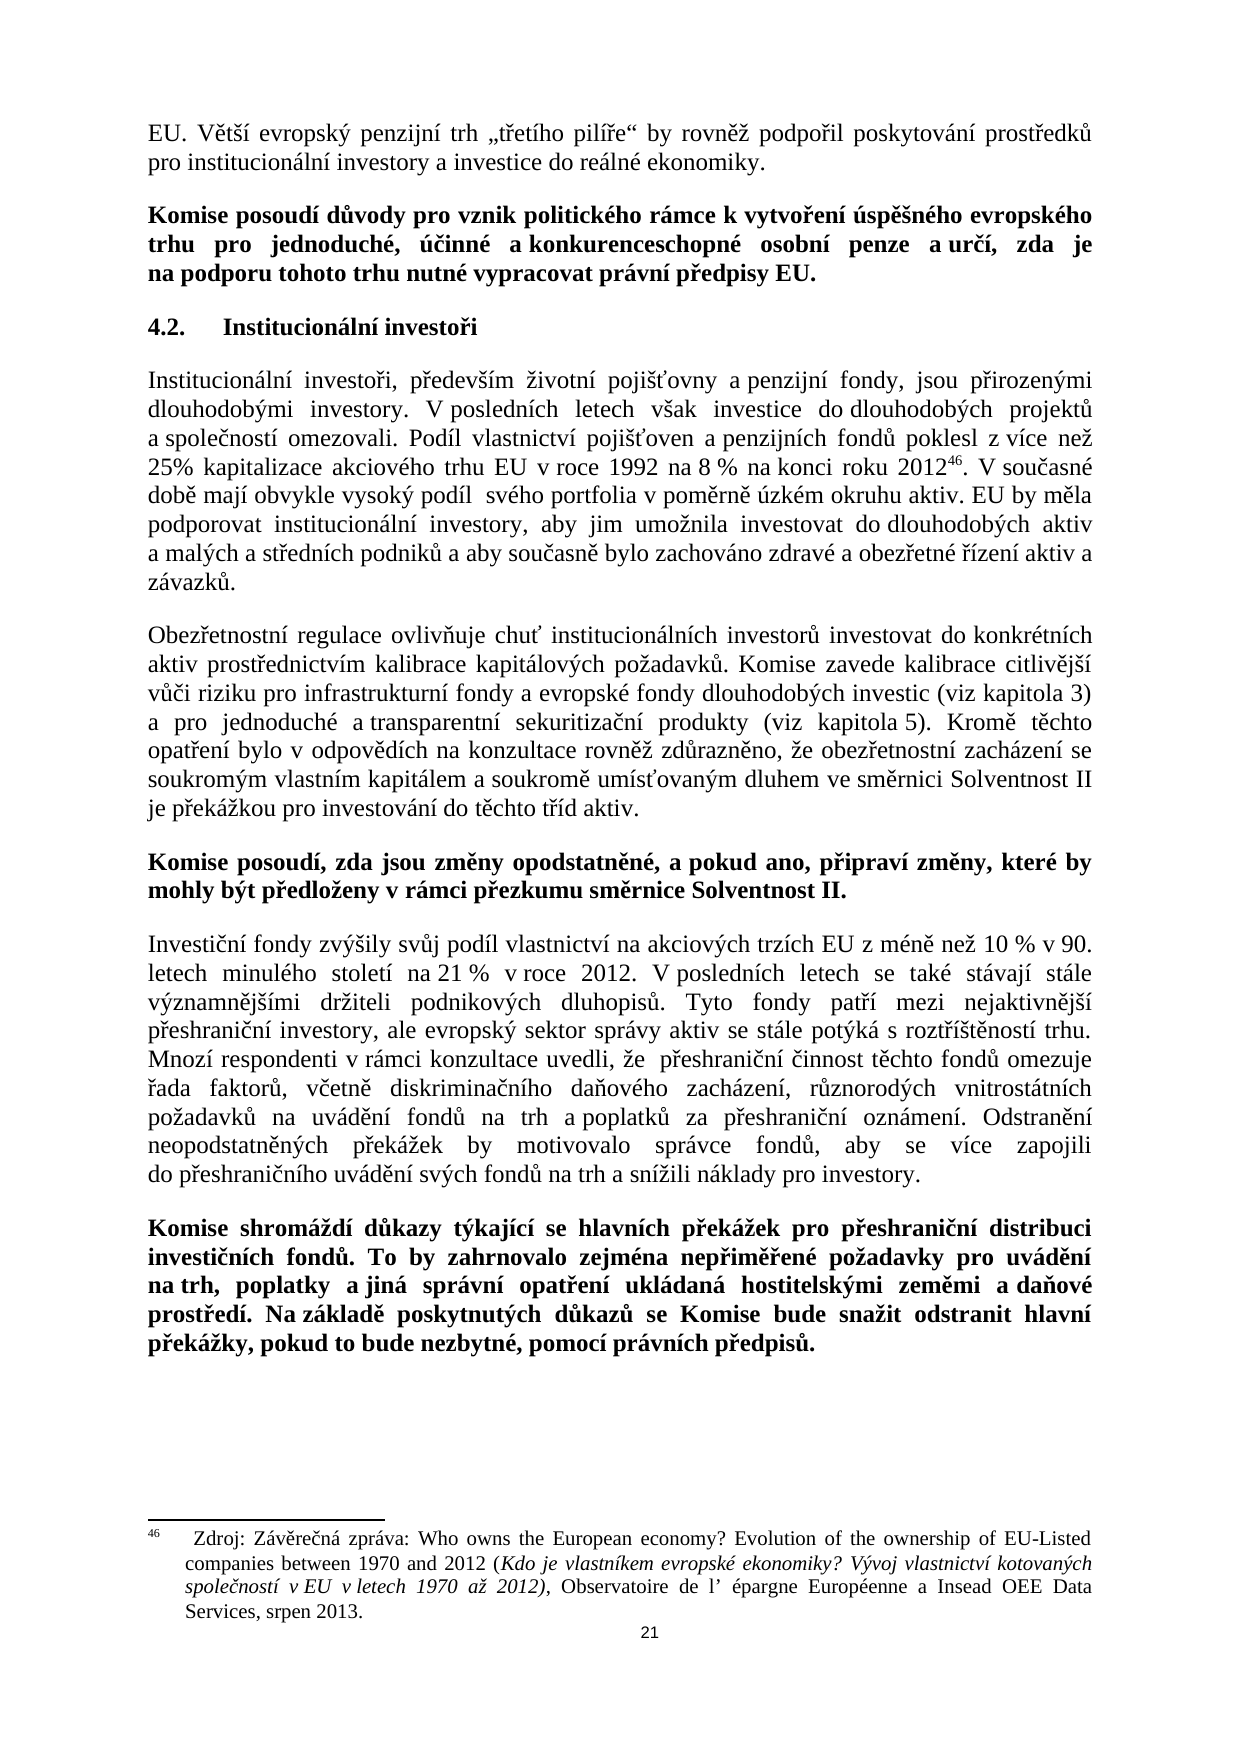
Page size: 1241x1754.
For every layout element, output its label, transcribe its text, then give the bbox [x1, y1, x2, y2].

text Investiční fondy zvýšily svůj podíl vlastnictví na akciových trzích EU z méně než 10 % v 90. letech minulého století na 21 % v roce 2012. V posledních letech se také stávají stále významnějšími držiteli podnikových dluhopisů. Tyto fondy patří mezi nejaktivnější přeshraniční investory, ale evropský sektor správy aktiv se stále potýká s roztříštěností trhu. Mnozí respondenti v rámci konzultace uvedli, že přeshraniční činnost těchto fondů omezuje řada faktorů, včetně diskriminačního daňového zacházení, různorodých vnitrostátních požadavků na uvádění fondů na trh a poplatků za přeshraniční oznámení. Odstranění neopodstatněných překážek by motivovalo správce fondů, aby se více zapojili do přeshraničního uvádění svých fondů na trh a snížili náklady pro investory. [148, 929, 1092, 1188]
subtitle Institucionální investoři [148, 312, 1092, 341]
text Obezřetnostní regulace ovlivňuje chuť institucionálních investorů investovat do konkrétních aktiv prostřednictvím kalibrace kapitálových požadavků. Komise zavede kalibrace citlivější vůči riziku pro infrastrukturní fondy a evropské fondy dlouhodobých investic (viz kapitola 3) a pro jednoduché a transparentní sekuritizační produkty (viz kapitola 5). Kromě těchto opatření bylo v odpovědích na konzultace rovněž zdůrazněno, že obezřetnostní zacházení se soukromým vlastním kapitálem a soukromě umísťovaným dluhem ve směrnici Solventnost II je překážkou pro investování do těchto tříd aktiv. [148, 621, 1092, 822]
text Institucionální investoři, především životní pojišťovny a penzijní fondy, jsou přirozenými dlouhodobými investory. V posledních letech však investice do dlouhodobých projektů a společností omezovali. Podíl vlastnictví pojišťoven a penzijních fondů poklesl z více než 25% kapitalizace akciového trhu EU v roce 1992 na 8 % na konci roku 2012. V současné době mají obvykle vysoký podíl svého portfolia v poměrně úzkém okruhu aktiv. EU by měla podporovat institucionální investory, aby jim umožnila investovat do dlouhodobých aktiv a malých a středních podniků a aby současně bylo zachováno zdravé a obezřetné řízení aktiv a závazků. [148, 366, 1092, 596]
text Komise posoudí, zda jsou změny opodstatněné, a pokud ano, připraví změny, které by mohly být předloženy v rámci přezkumu směrnice Solventnost II. [148, 847, 1092, 904]
text Komise shromáždí důkazy týkající se hlavních překážek pro přeshraniční distribuci investičních fondů. To by zahrnovalo zejména nepřiměřené požadavky pro uvádění na trh, poplatky a jiná správní opatření ukládaná hostitelskými zeměmi a daňové prostředí. Na základě poskytnutých důkazů se Komise bude snažit odstranit hlavní překážky, pokud to bude nezbytné, pomocí právních předpisů. [148, 1213, 1092, 1357]
text Komise posoudí důvody pro vznik politického rámce k vytvoření úspěšného evropského trhu pro jednoduché, účinné a konkurenceschopné osobní penze a určí, zda je na podporu tohoto trhu nutné vypracovat právní předpisy EU. [148, 201, 1092, 287]
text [148, 118, 1092, 176]
